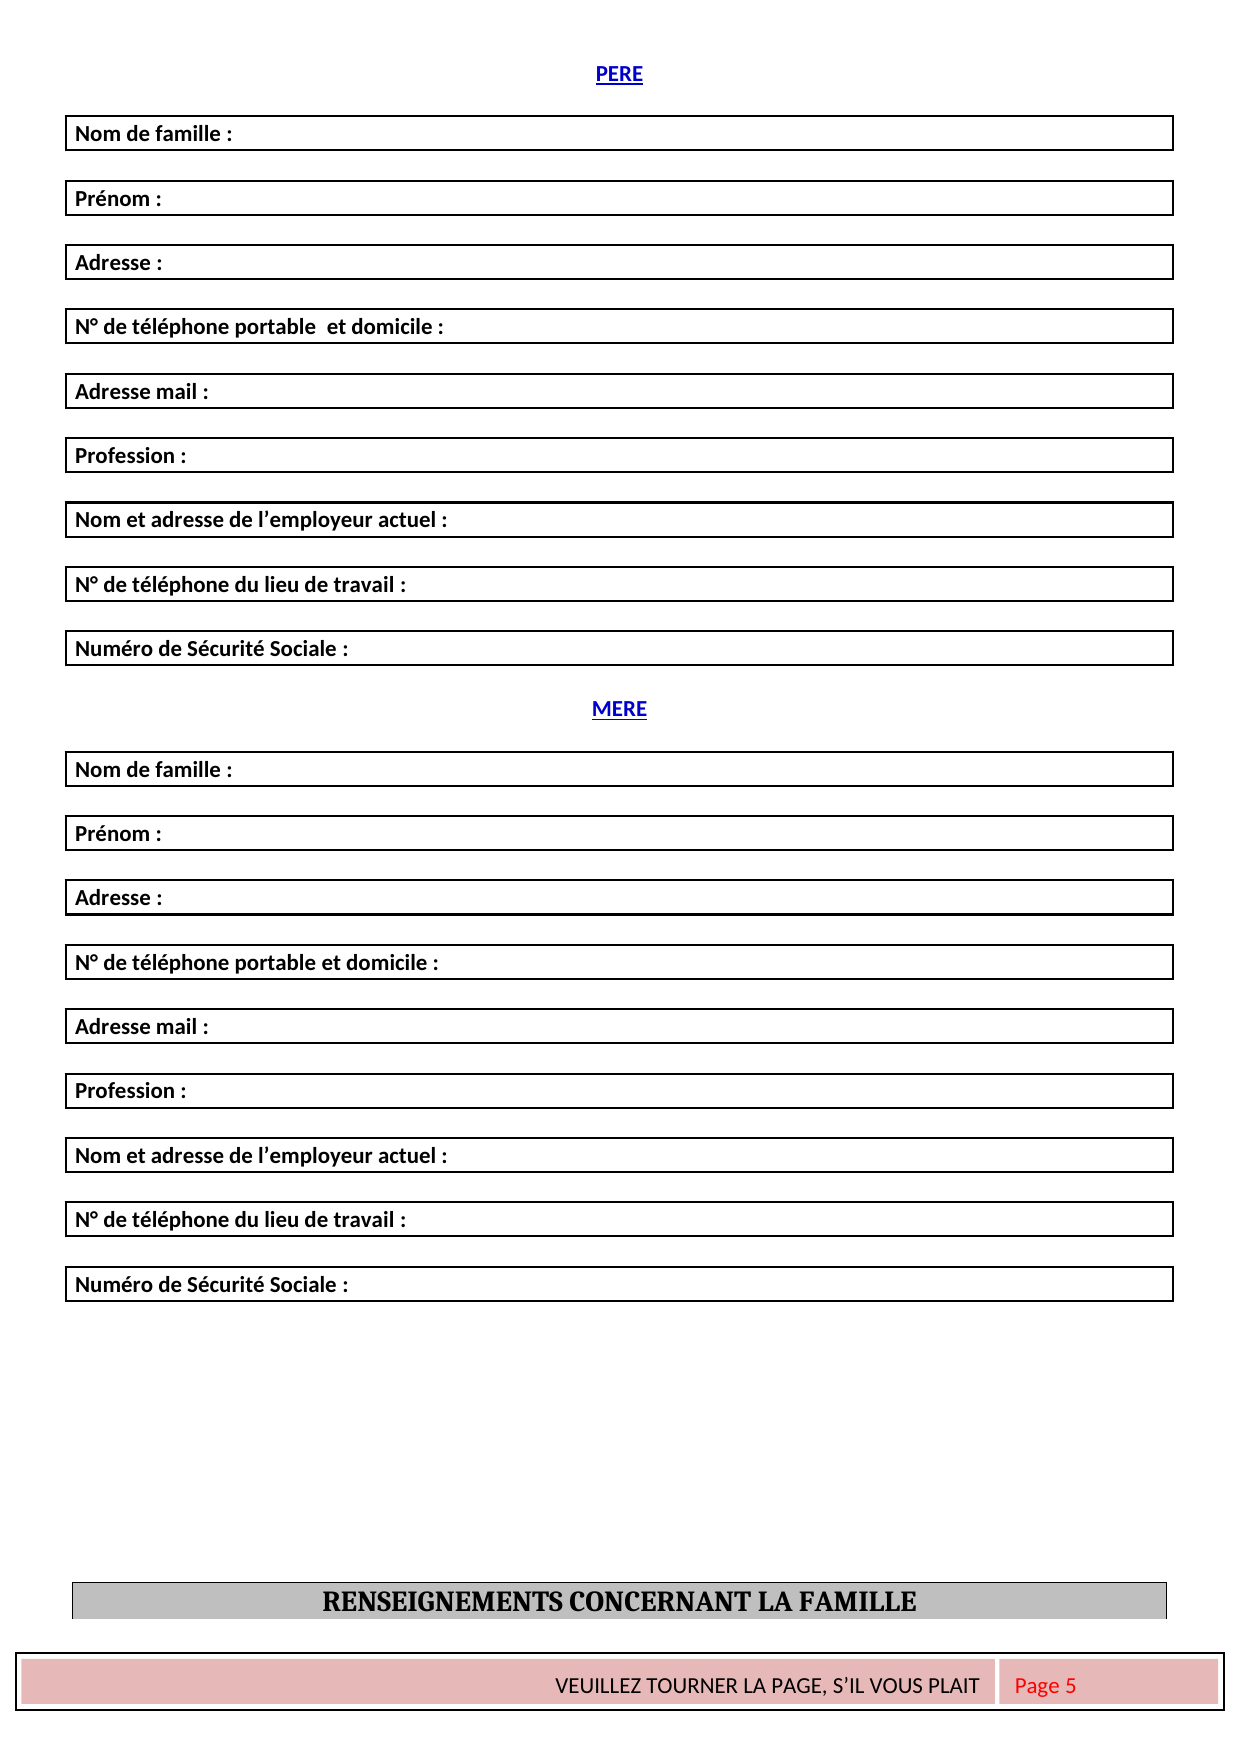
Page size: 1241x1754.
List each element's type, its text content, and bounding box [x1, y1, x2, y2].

text Adresse : [67, 246, 1172, 278]
text Adresse mail : [67, 1010, 1172, 1042]
text Nom et adresse de l’employeur actuel : [67, 1139, 1172, 1171]
text N° de téléphone portable et domicile : [67, 310, 1172, 342]
text PERE [75, 59, 1163, 87]
text RENSEIGNEMENTS CONCERNANT LA FAMILLE [73, 1583, 1166, 1619]
text Numéro de Sécurité Sociale : [67, 632, 1172, 664]
text Prénom : [67, 817, 1172, 849]
text N° de téléphone du lieu de travail : [67, 1203, 1172, 1235]
text N° de téléphone portable et domicile : [67, 946, 1172, 978]
text N° de téléphone du lieu de travail : [67, 568, 1172, 600]
text Nom et adresse de l’employeur actuel : [67, 504, 1172, 536]
text Nom de famille : [67, 753, 1172, 785]
text Numéro de Sécurité Sociale : [67, 1268, 1172, 1300]
text Profession : [67, 439, 1172, 471]
text Profession : [67, 1075, 1172, 1107]
text Prénom : [67, 182, 1172, 214]
text Nom de famille : [67, 117, 1172, 149]
text Adresse mail : [67, 375, 1172, 407]
text Adresse : [67, 881, 1172, 913]
text MERE [75, 694, 1163, 722]
